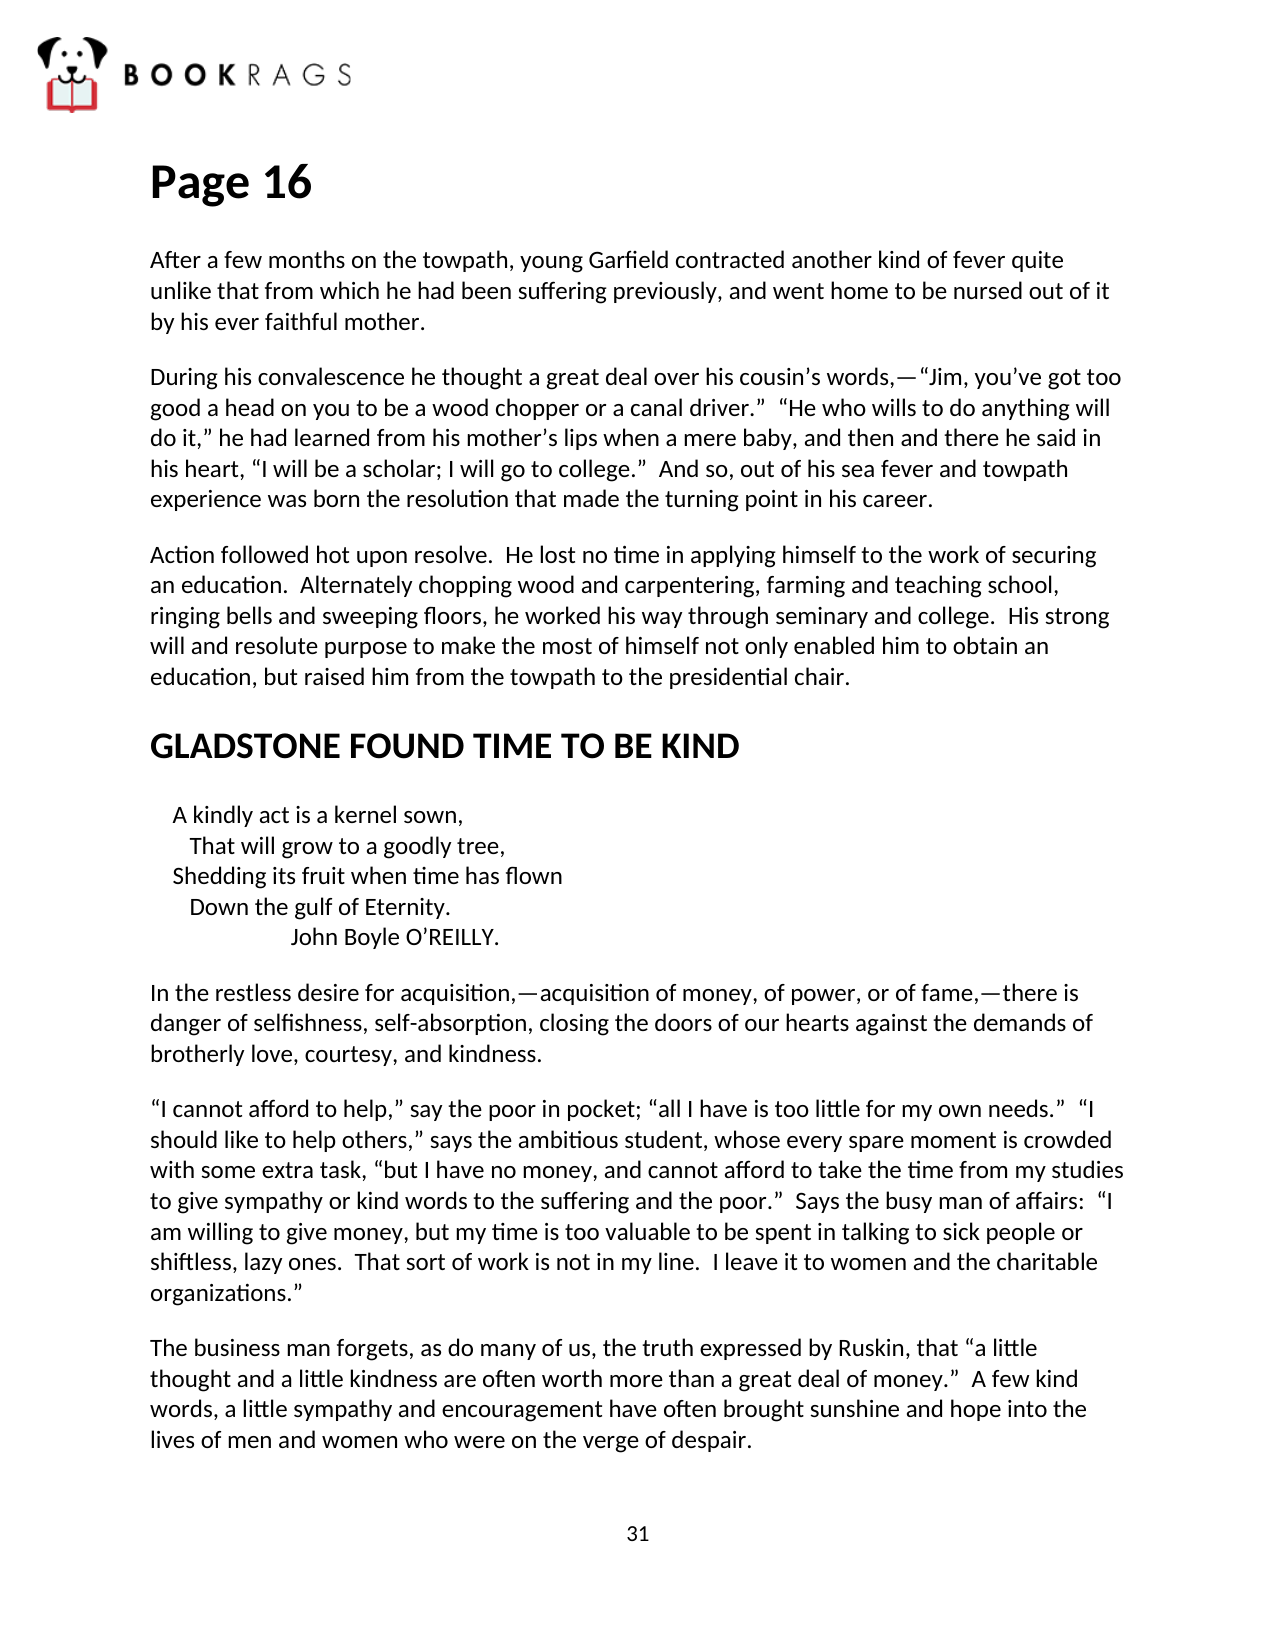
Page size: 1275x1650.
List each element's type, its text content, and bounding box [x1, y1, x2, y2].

text Page 16 [150, 150, 1125, 211]
text GLADSTONE FOUND TIME TO BE KIND [150, 722, 1125, 768]
text After a few months on the towpath, young Garfield contracted another kind of fever quite unlike that from which he had been suffering previously, and went home to be nursed out of it by his ever faithful mother. [150, 244, 1125, 336]
text During his convalescence he thought a great deal over his cousin’s words,—­“Jim, you’ve got too good a head on you to be a wood chopper or a canal driver.” “He who wills to do anything will do it,” he had learned from his mother’s lips when a mere baby, and then and there he said in his heart, “I will be a scholar; I will go to college.” And so, out of his sea fever and towpath experience was born the resolution that made the turning point in his career. [150, 361, 1125, 514]
text The business man forgets, as do many of us, the truth expressed by Ruskin, that “a little thought and a little kindness are often worth more than a great deal of money.” A few kind words, a little sympathy and encouragement have often brought sunshine and hope into the lives of men and women who were on the verge of despair. [150, 1332, 1125, 1454]
text “I cannot afford to help,” say the poor in pocket; “all I have is too little for my own needs.” “I should like to help others,” says the ambitious student, whose every spare moment is crowded with some extra task, “but I have no money, and cannot afford to take the time from my studies to give sympathy or kind words to the suffering and the poor.” Says the busy man of affairs: “I am willing to give money, but my time is too valuable to be spent in talking to sick people or shiftless, lazy ones. That sort of work is not in my line. I leave it to women and the charitable organizations.” [150, 1094, 1125, 1307]
text In the restless desire for acquisition,—­acquisition of money, of power, or of fame,—­there is danger of selfishness, self-absorption, closing the doors of our hearts against the demands of brotherly love, courtesy, and kindness. [150, 977, 1125, 1069]
picture [37, 37, 351, 113]
text A kindly act is a kernel sown, That will grow to a goodly tree, Shedding its fruit when time has flown Down the gulf of Eternity. John Boyle O’REILLY. [150, 799, 1125, 952]
text Action followed hot upon resolve. He lost no time in applying himself to the work of securing an education. Alternately chopping wood and carpentering, farming and teaching school, ringing bells and sweeping floors, he worked his way through seminary and college. His strong will and resolute purpose to make the most of himself not only enabled him to obtain an education, but raised him from the towpath to the presidential chair. [150, 539, 1125, 691]
